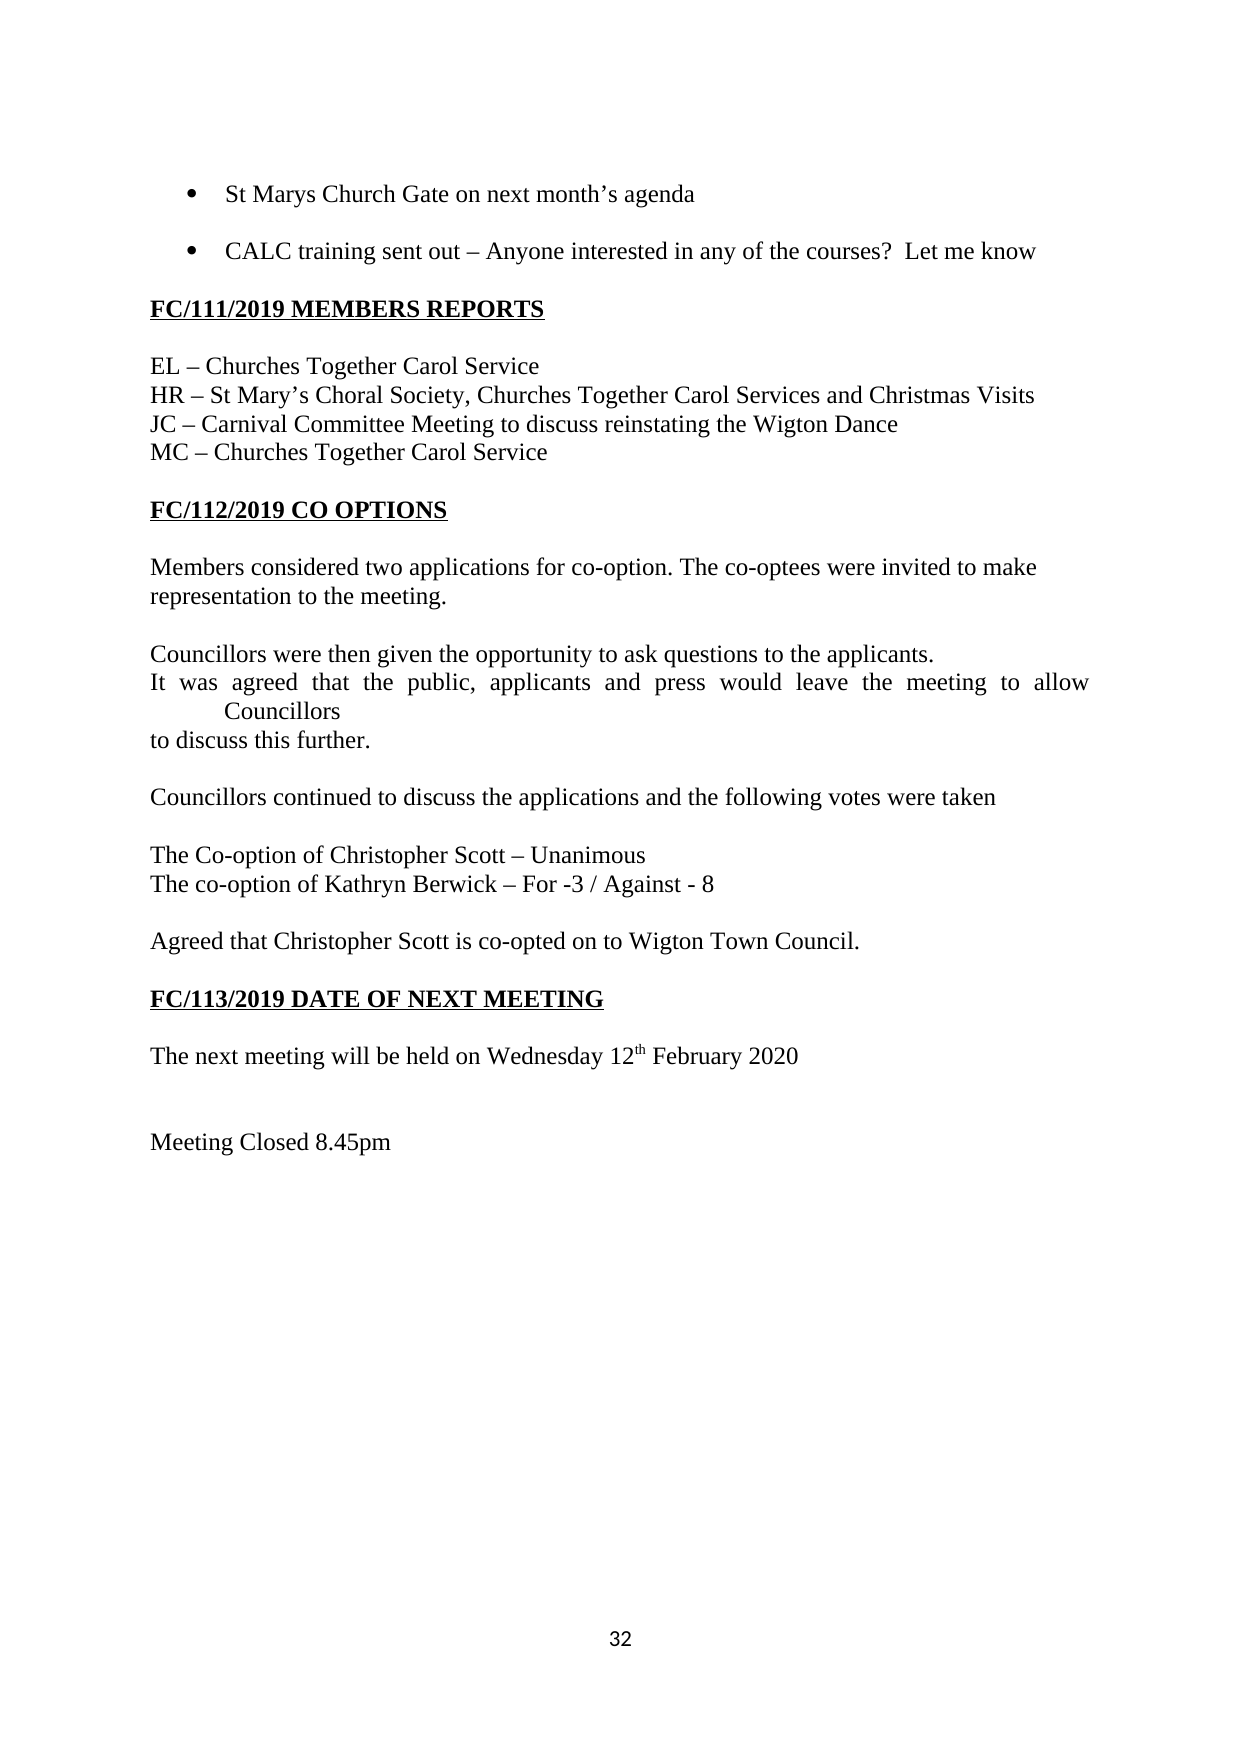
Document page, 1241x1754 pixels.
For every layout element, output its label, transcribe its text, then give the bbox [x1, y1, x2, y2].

text The next meeting will be held on Wednesday 12th February 2020 [150, 1041, 1090, 1070]
text The Co-option of Christopher Scott – Unanimous [150, 840, 1090, 869]
text Members considered two applications for co-option. The co-optees were invited to make [150, 552, 1090, 581]
list CALC training sent out – Anyone interested in any of the courses? Let me know [187, 236, 1090, 265]
text Agreed that Christopher Scott is co-opted on to Wigton Town Council. [150, 926, 1090, 955]
text representation to the meeting. [150, 581, 1090, 610]
text FC/111/2019 MEMBERS REPORTS [150, 294, 1090, 322]
list St Marys Church Gate on next month’s agenda [187, 179, 1090, 207]
text HR – St Mary’s Choral Society, Churches Together Carol Services and Christmas Visits [150, 380, 1090, 409]
text EL – Churches Together Carol Service [150, 351, 1090, 380]
text MC – Churches Together Carol Service [150, 437, 1090, 466]
text Councillors continued to discuss the applications and the following votes were taken [150, 782, 1090, 811]
text Councillors were then given the opportunity to ask questions to the applicants. [150, 639, 1090, 667]
text JC – Carnival Committee Meeting to discuss reinstating the Wigton Dance [150, 409, 1090, 437]
text FC/113/2019 DATE OF NEXT MEETING [150, 984, 1090, 1012]
text Meeting Closed 8.45pm [150, 1127, 1090, 1156]
text to discuss this further. [150, 725, 1090, 754]
text The co-option of Kathryn Berwick – For -3 / Against - 8 [150, 869, 1090, 897]
text FC/112/2019 CO OPTIONS [150, 495, 1090, 524]
text It was agreed that the public, applicants and press would leave the meeting to allow Councillors [150, 667, 1090, 725]
